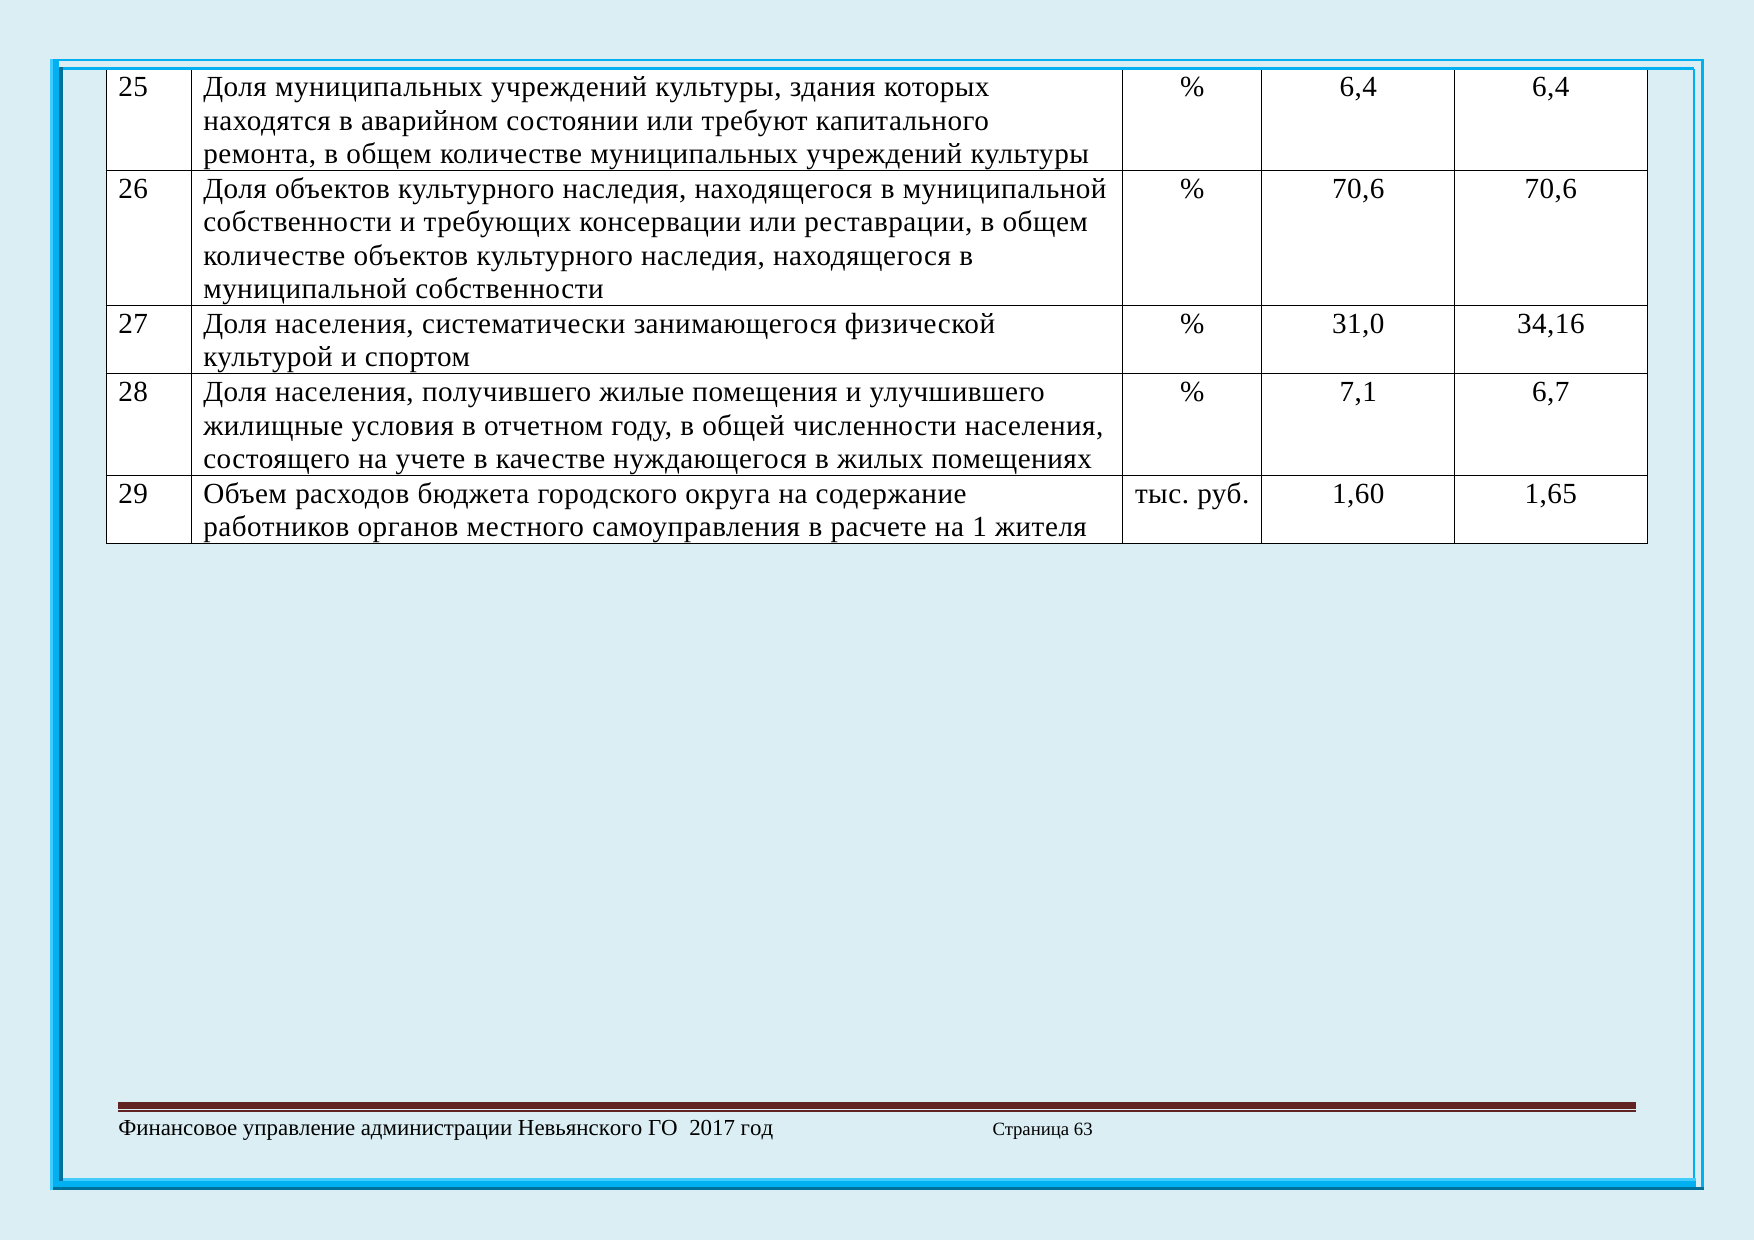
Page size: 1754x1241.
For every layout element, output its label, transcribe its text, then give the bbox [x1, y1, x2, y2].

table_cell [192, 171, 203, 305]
table_cell % [1123, 374, 1261, 475]
table_cell 7,1 [1262, 374, 1454, 475]
table_cell 1,65 [1455, 476, 1647, 543]
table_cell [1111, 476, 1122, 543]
table_cell 70,6 [1262, 171, 1454, 305]
table_cell 1,60 [1262, 476, 1454, 543]
table_cell 27 [107, 306, 191, 373]
table_cell % [1123, 70, 1261, 170]
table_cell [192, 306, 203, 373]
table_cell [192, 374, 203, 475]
table_cell тыс. руб. [1123, 476, 1261, 543]
table_cell % [1123, 306, 1261, 373]
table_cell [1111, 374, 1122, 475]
table_cell 31,0 [1262, 306, 1454, 373]
table_cell 29 [107, 476, 191, 543]
table_cell % [1123, 171, 1261, 305]
table_cell 28 [107, 374, 191, 475]
table_cell 34,16 [1455, 306, 1647, 373]
table_cell 26 [107, 171, 191, 305]
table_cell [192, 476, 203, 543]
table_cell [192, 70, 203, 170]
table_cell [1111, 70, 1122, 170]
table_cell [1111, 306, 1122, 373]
table_cell 25 [107, 70, 191, 170]
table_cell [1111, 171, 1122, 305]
table_cell 6,4 [1455, 70, 1647, 170]
table_cell 70,6 [1455, 171, 1647, 305]
table_cell 6,4 [1262, 70, 1454, 170]
table_cell 6,7 [1455, 374, 1647, 475]
